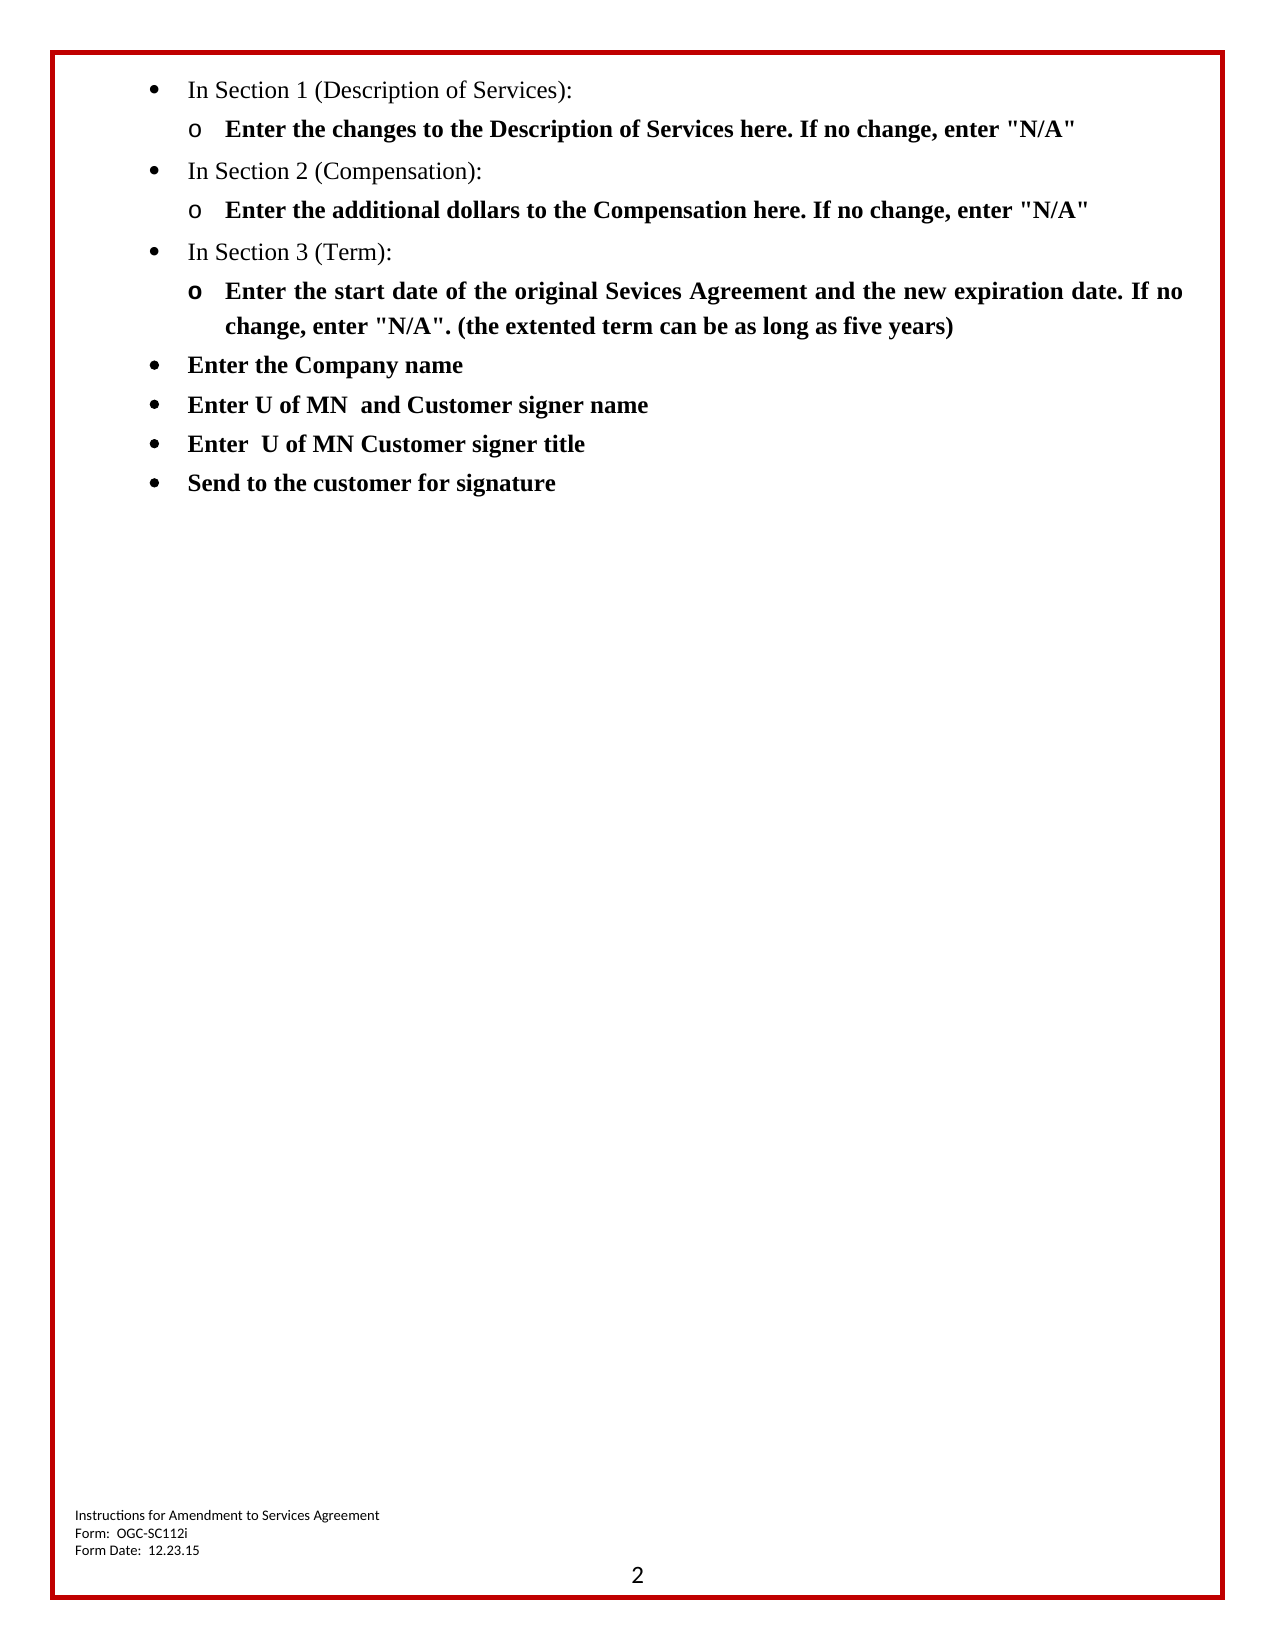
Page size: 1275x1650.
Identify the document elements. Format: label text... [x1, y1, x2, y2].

list Enter the additional dollars to the Compensation here. If no change, enter "N/A" [187, 195, 1200, 226]
list Enter the Company name [150, 351, 1200, 379]
list In Section 1 (Description of Services): [150, 75, 1200, 104]
list In Section 3 (Term): [150, 237, 1200, 266]
list Enter U of MN Customer signer title [150, 429, 1200, 458]
list Enter the start date of the original Sevices Agreement and the new expiration date. If no change, enter "N/A". (the extented term can be as long as five years) [187, 276, 1185, 340]
list In Section 2 (Compensation): [150, 156, 1200, 185]
list Enter the changes to the Description of Services here. If no change, enter "N/A" [187, 114, 1200, 145]
list Enter U of MN and Customer signer name [150, 390, 1200, 418]
list Send to the customer for signature [150, 468, 1200, 497]
